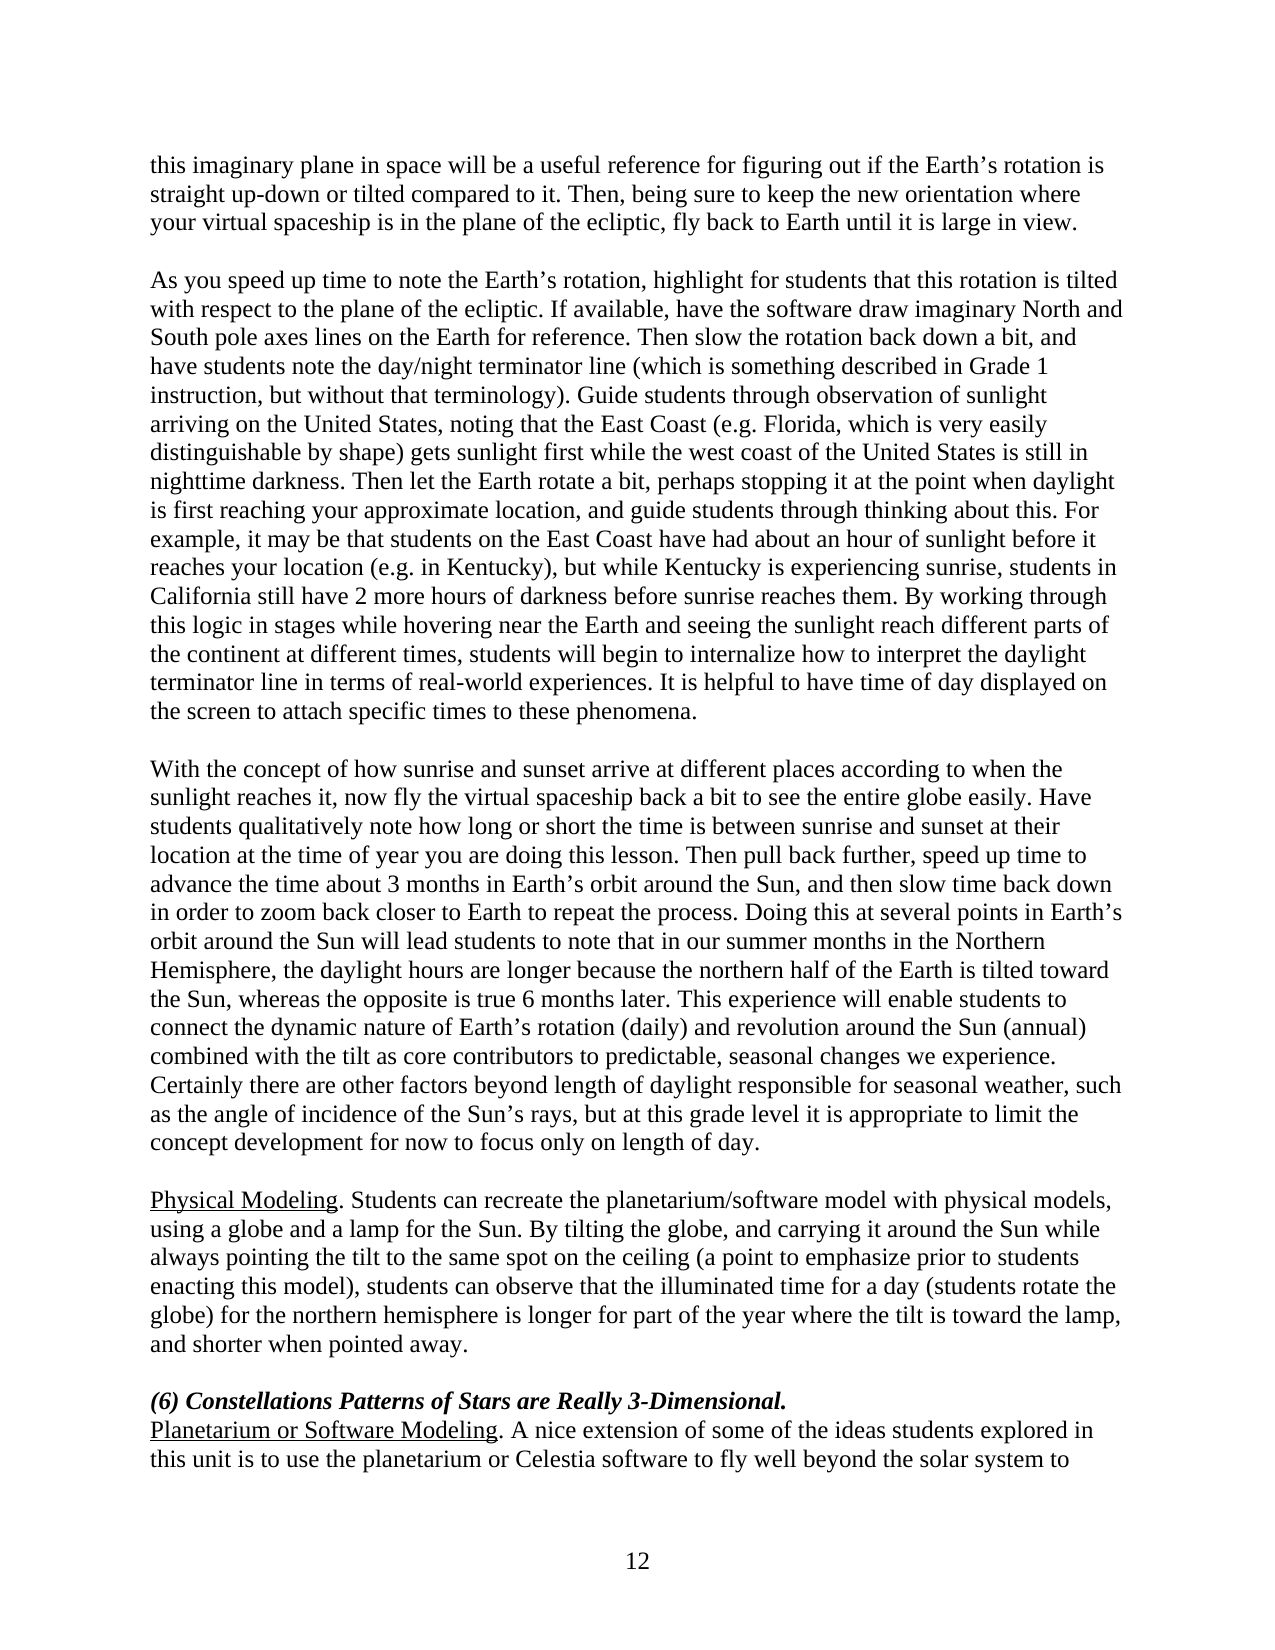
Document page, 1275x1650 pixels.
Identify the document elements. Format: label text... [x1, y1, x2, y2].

text (6) Constellations Patterns of Stars are Really 3-Dimensional. [150, 1386, 1125, 1415]
text As you speed up time to note the Earth’s rotation, highlight for students that this rotation is tilted with respect to the plane of the ecliptic. If available, have the software draw imaginary North and South pole axes lines on the Earth for reference. Then slow the rotation back down a bit, and have students note the day/night terminator line (which is something described in Grade 1 instruction, but without that terminology). Guide students through observation of sunlight arriving on the United States, noting that the East Coast (e.g. Florida, which is very easily distinguishable by shape) gets sunlight first while the west coast of the United States is still in nighttime darkness. Then let the Earth rotate a bit, perhaps stopping it at the point when daylight is first reaching your approximate location, and guide students through thinking about this. For example, it may be that students on the East Coast have had about an hour of sunlight before it reaches your location (e.g. in Kentucky), but while Kentucky is experiencing sunrise, students in California still have 2 more hours of darkness before sunrise reaches them. By working through this logic in stages while hovering near the Earth and seeing the sunlight reach different parts of the continent at different times, students will begin to internalize how to interpret the daylight terminator line in terms of real-world experiences. It is helpful to have time of day displayed on the screen to attach specific times to these phenomena. [150, 265, 1125, 725]
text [150, 150, 1125, 236]
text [150, 1415, 1125, 1472]
text Physical Modeling. Students can recreate the planetarium/software model with physical models, using a globe and a lamp for the Sun. By tilting the globe, and carrying it around the Sun while always pointing the tilt to the same spot on the ceiling (a point to emphasize prior to students enacting this model), students can observe that the illuminated time for a day (students rotate the globe) for the northern hemisphere is longer for part of the year where the tilt is toward the lamp, and shorter when pointed away. [150, 1185, 1125, 1357]
text With the concept of how sunrise and sunset arrive at different places according to when the sunlight reaches it, now fly the virtual spaceship back a bit to see the entire globe easily. Have students qualitatively note how long or short the time is between sunrise and sunset at their location at the time of year you are doing this lesson. Then pull back further, speed up time to advance the time about 3 months in Earth’s orbit around the Sun, and then slow time back down in order to zoom back closer to Earth to repeat the process. Doing this at several points in Earth’s orbit around the Sun will lead students to note that in our summer months in the Northern Hemisphere, the daylight hours are longer because the northern half of the Earth is tilted toward the Sun, whereas the opposite is true 6 months later. This experience will enable students to connect the dynamic nature of Earth’s rotation (daily) and revolution around the Sun (annual) combined with the tilt as core contributors to predictable, seasonal changes we experience. Certainly there are other factors beyond length of daylight responsible for seasonal weather, such as the angle of incidence of the Sun’s rays, but at this grade level it is appropriate to limit the concept development for now to focus only on length of day. [150, 754, 1125, 1156]
